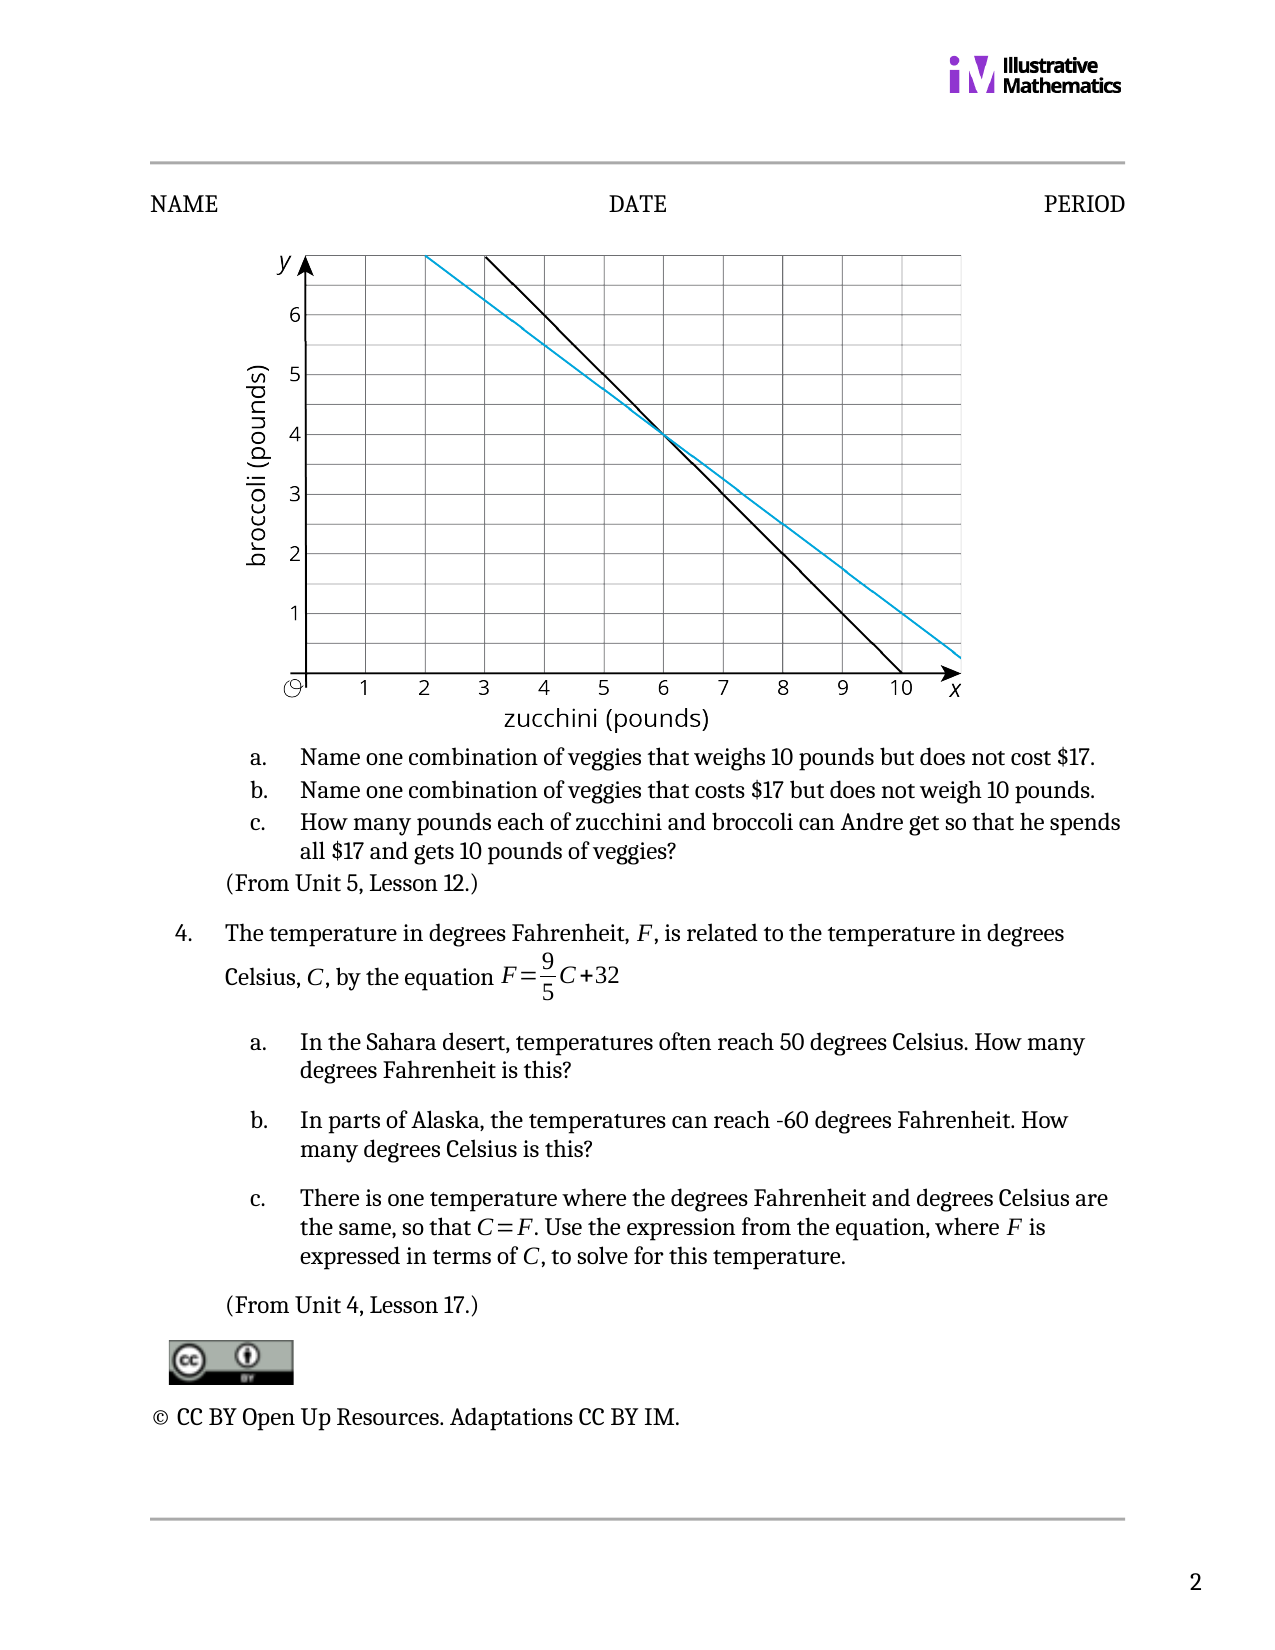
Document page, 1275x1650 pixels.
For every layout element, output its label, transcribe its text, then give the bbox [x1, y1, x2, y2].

list Name one combination of veggies that costs $17 but does not weigh 10 pounds. [250, 776, 1125, 804]
list (From Unit 4, Lesson 17.) [175, 1291, 1125, 1320]
list How many pounds each of zucchini and broccoli can Andre get so that he spends all $17 and gets 10 pounds of veggies? [250, 808, 1125, 866]
list There is one temperature where the degrees Fahrenheit and degrees Celsius are the same, so that . Use the expression from the equation, where is expressed in terms of , to solve for this temperature. [250, 1184, 1125, 1270]
list In parts of Alaska, the temperatures can reach -60 degrees Fahrenheit. How many degrees Celsius is this? [250, 1106, 1125, 1163]
list (From Unit 5, Lesson 12.) [175, 869, 1125, 898]
picture [243, 247, 962, 734]
list In the Sahara desert, temperatures often reach 50 degrees Celsius. How many degrees Fahrenheit is this? [250, 1027, 1125, 1085]
list The temperature in degrees Fahrenheit, , is related to the temperature in degrees Celsius, , by the equation [175, 919, 1125, 1007]
text © CC BY Open Up Resources. Adaptations CC BY IM. [150, 1403, 1125, 1432]
picture [949, 55, 1121, 93]
picture [168, 1340, 294, 1385]
list Name one combination of veggies that weighs 10 pounds but does not cost $17. [250, 743, 1125, 772]
